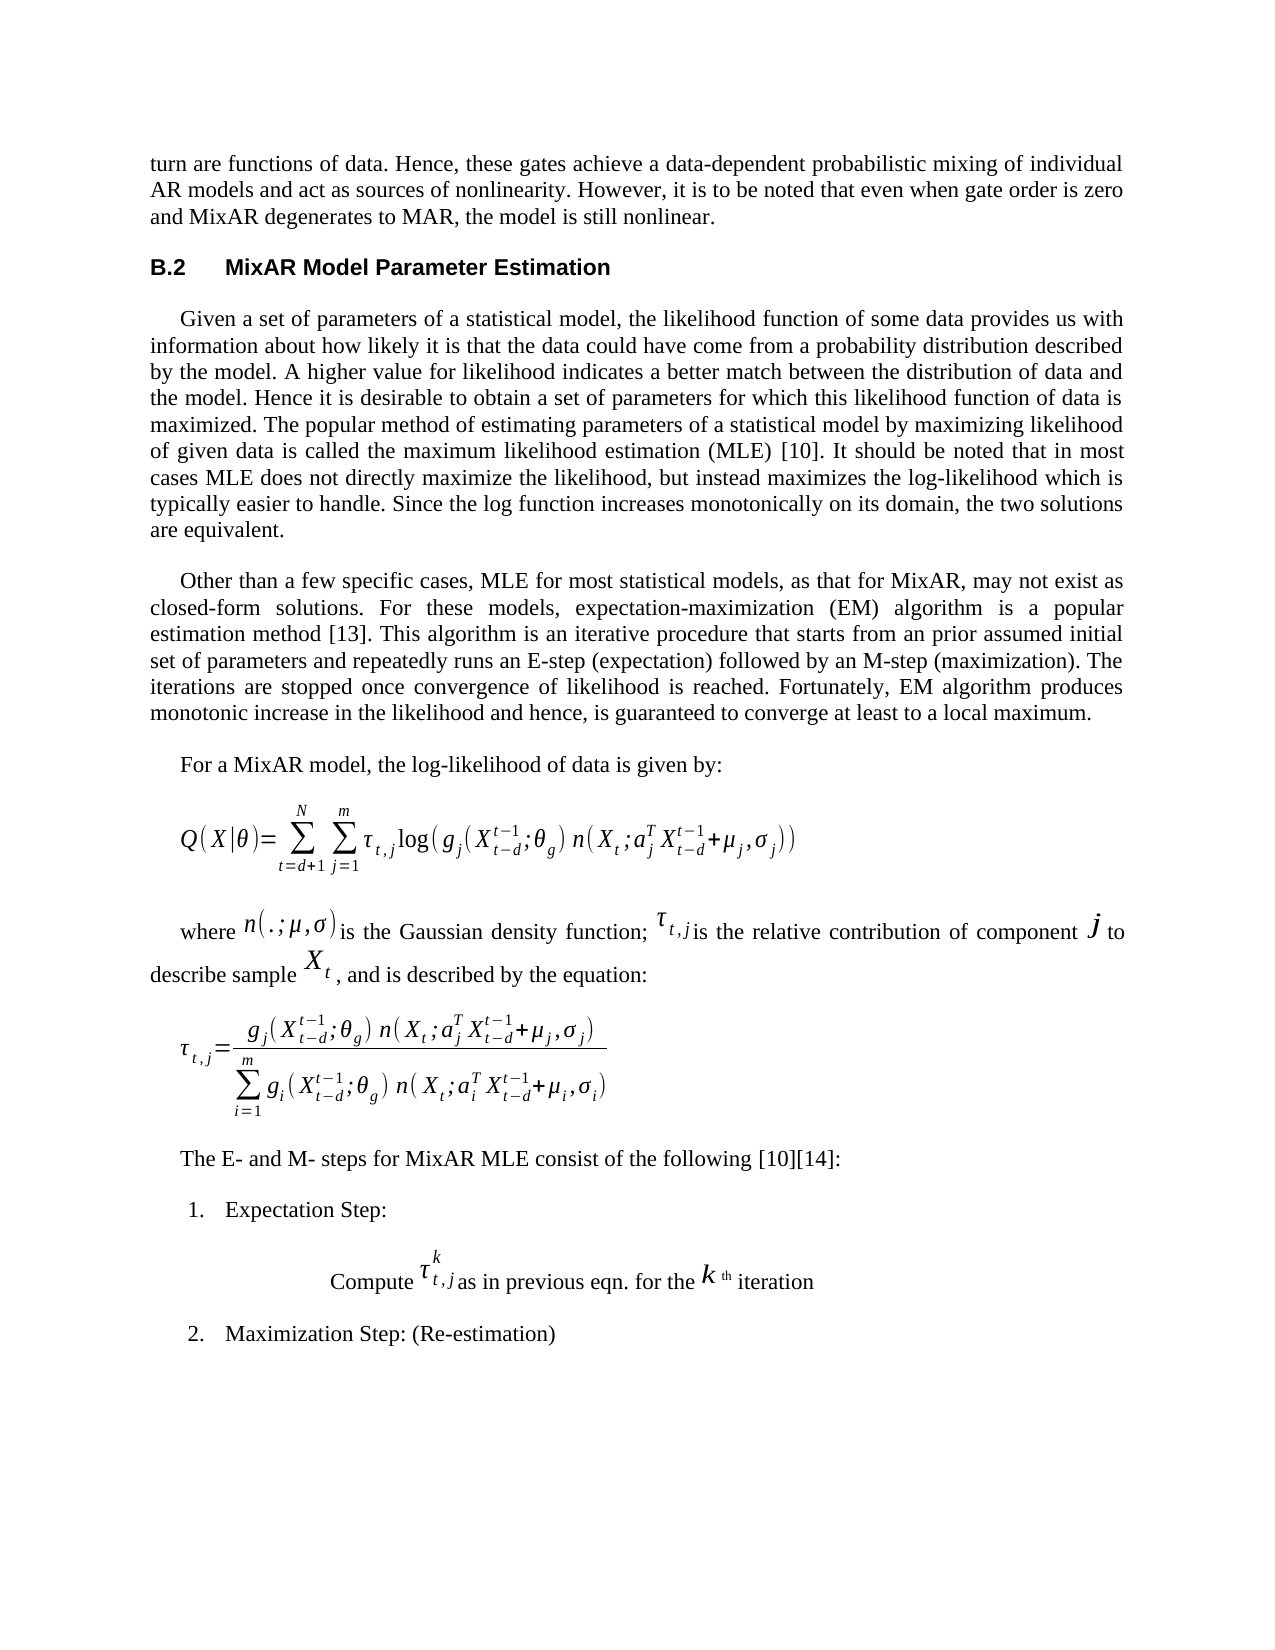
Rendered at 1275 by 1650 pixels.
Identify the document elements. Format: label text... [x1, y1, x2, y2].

subtitle MixAR Model Parameter Estimation [150, 254, 1125, 280]
text Given a set of parameters of a statistical model, the likelihood function of some data provides us with information about how likely it is that the data could have come from a probability distribution described by the model. A higher value for likelihood indicates a better match between the distribution of data and the model. Hence it is desirable to obtain a set of parameters for which this likelihood function of data is maximized. The popular method of estimating parameters of a statistical model by maximizing likelihood of given data is called the maximum likelihood estimation (MLE) [12]. It should be noted that in most cases MLE does not directly maximize the likelihood, but instead maximizes the log-likelihood which is typically easier to handle. Since the log function increases monotonically on its domain, the two solutions are equivalent. [150, 305, 1125, 543]
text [150, 150, 1125, 229]
text Other than a few specific cases, MLE for most statistical models, as that for MixAR, may not exist as closed-form solutions. For these models, expectation-maximization (EM) algorithm is a popular estimation method [13]. This algorithm is an iterative procedure that starts from an prior assumed initial set of parameters and repeatedly runs an E-step (expectation) followed by an M-step (maximization). The iterations are stopped once convergence of likelihood is reached. Fortunately, EM algorithm produces monotonic increase in the likelihood and hence, is guaranteed to converge at least to a local maximum. [150, 568, 1125, 726]
text The E- and M- steps for MixAR MLE consist of the following [10][14]: [150, 1145, 1125, 1171]
text Compute as in previous eqn. for the th iteration [300, 1248, 1125, 1295]
list Expectation Step: [187, 1196, 1125, 1223]
text For a MixAR model, the log-likelihood of data is given by: [150, 751, 1125, 777]
list Maximization Step: (Re-estimation) [187, 1320, 1125, 1346]
text where is the Gaussian density function; is the relative contribution of component to describe sample , and is described by the equation: [150, 901, 1125, 987]
